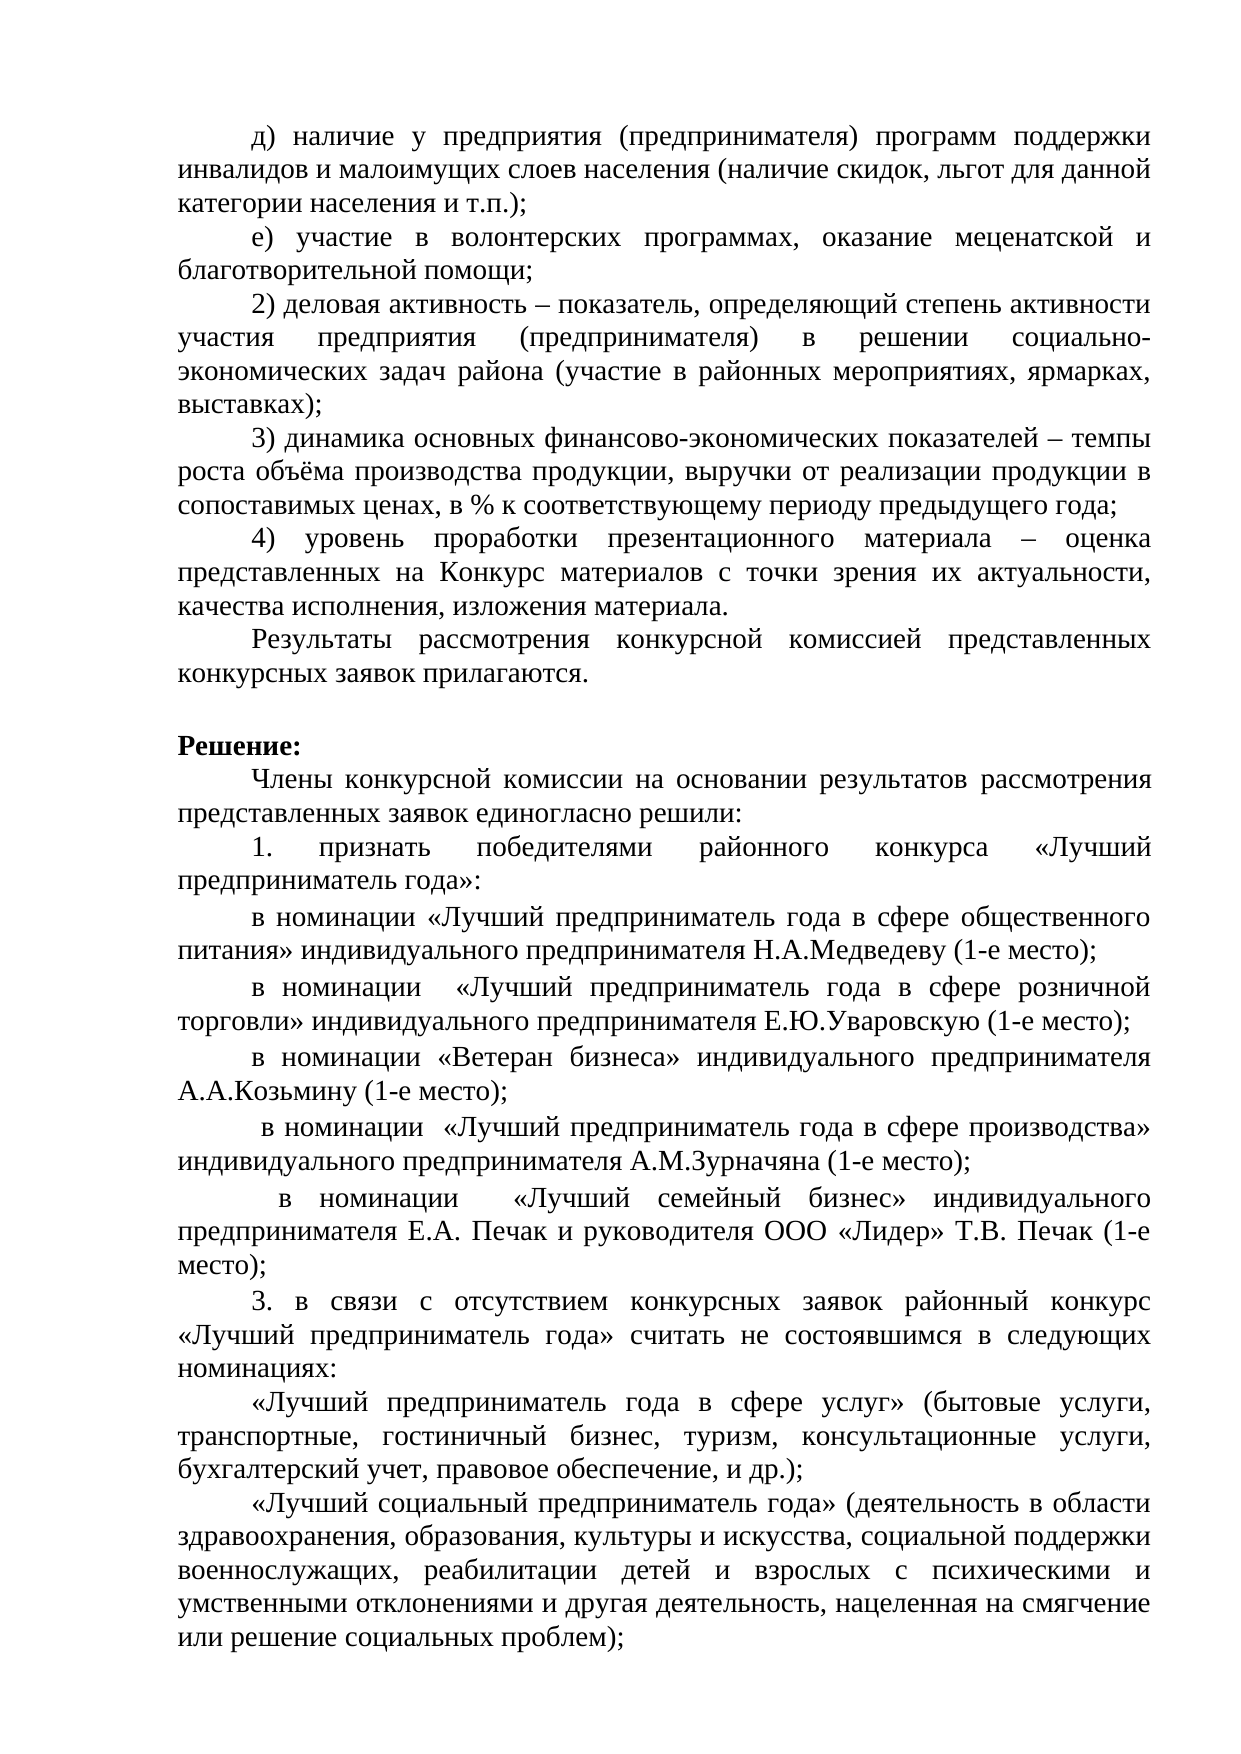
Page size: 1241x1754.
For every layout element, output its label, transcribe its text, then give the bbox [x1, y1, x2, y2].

text Результаты рассмотрения конкурсной комиссией представленных конкурсных заявок прилагаются. [177, 621, 1152, 688]
text 2) деловая активность – показатель, определяющий степень активности участия предприятия (предпринимателя) в решении социально-экономических задач района (участие в районных мероприятиях, ярмарках, выставках); [177, 286, 1152, 420]
text 3) динамика основных финансово-экономических показателей – темпы роста объёма производства продукции, выручки от реализации продукции в сопоставимых ценах, в % к соответствующему периоду предыдущего года; [177, 420, 1152, 521]
text 1. признать победителями районного конкурса «Лучший предприниматель года»: [177, 829, 1152, 896]
text 3. в связи с отсутствием конкурсных заявок районный конкурс «Лучший предприниматель года» считать не состоявшимся в следующих номинациях: [177, 1283, 1152, 1384]
text в номинации «Лучший семейный бизнес» индивидуального предпринимателя Е.А. Печак и руководителя ООО «Лидер» Т.В. Печак (1-е место); [177, 1180, 1152, 1280]
text Члены конкурсной комиссии на основании результатов рассмотрения представленных заявок единогласно решили: [177, 762, 1152, 829]
text в номинации «Лучший предприниматель года в сфере общественного питания» индивидуального предпринимателя Н.А.Медведеву (1-е место); [177, 899, 1152, 966]
text д) наличие у предприятия (предпринимателя) программ поддержки инвалидов и малоимущих слоев населения (наличие скидок, льгот для данной категории населения и т.п.); [177, 118, 1152, 219]
text е) участие в волонтерских программах, оказание меценатской и благотворительной помощи; [177, 219, 1152, 286]
text в номинации «Ветеран бизнеса» индивидуального предпринимателя А.А.Козьмину (1-е место); [177, 1039, 1152, 1106]
text Решение: [177, 728, 1152, 762]
text «Лучший предприниматель года в сфере услуг» (бытовые услуги, транспортные, гостиничный бизнес, туризм, консультационные услуги, бухгалтерский учет, правовое обеспечение, и др.); [177, 1384, 1152, 1485]
text 4) уровень проработки презентационного материала – оценка представленных на Конкурс материалов с точки зрения их актуальности, качества исполнения, изложения материала. [177, 521, 1152, 621]
text в номинации «Лучший предприниматель года в сфере производства» индивидуального предпринимателя А.М.Зурначяна (1-е место); [177, 1109, 1152, 1177]
text в номинации «Лучший предприниматель года в сфере розничной торговли» индивидуального предпринимателя Е.Ю.Уваровскую (1-е место); [177, 969, 1152, 1036]
text «Лучший социальный предприниматель года» (деятельность в области здравоохранения, образования, культуры и искусства, социальной поддержки военнослужащих, реабилитации детей и взрослых с психическими и умственными отклонениями и другая деятельность, нацеленная на смягчение или решение социальных проблем); [177, 1485, 1152, 1652]
